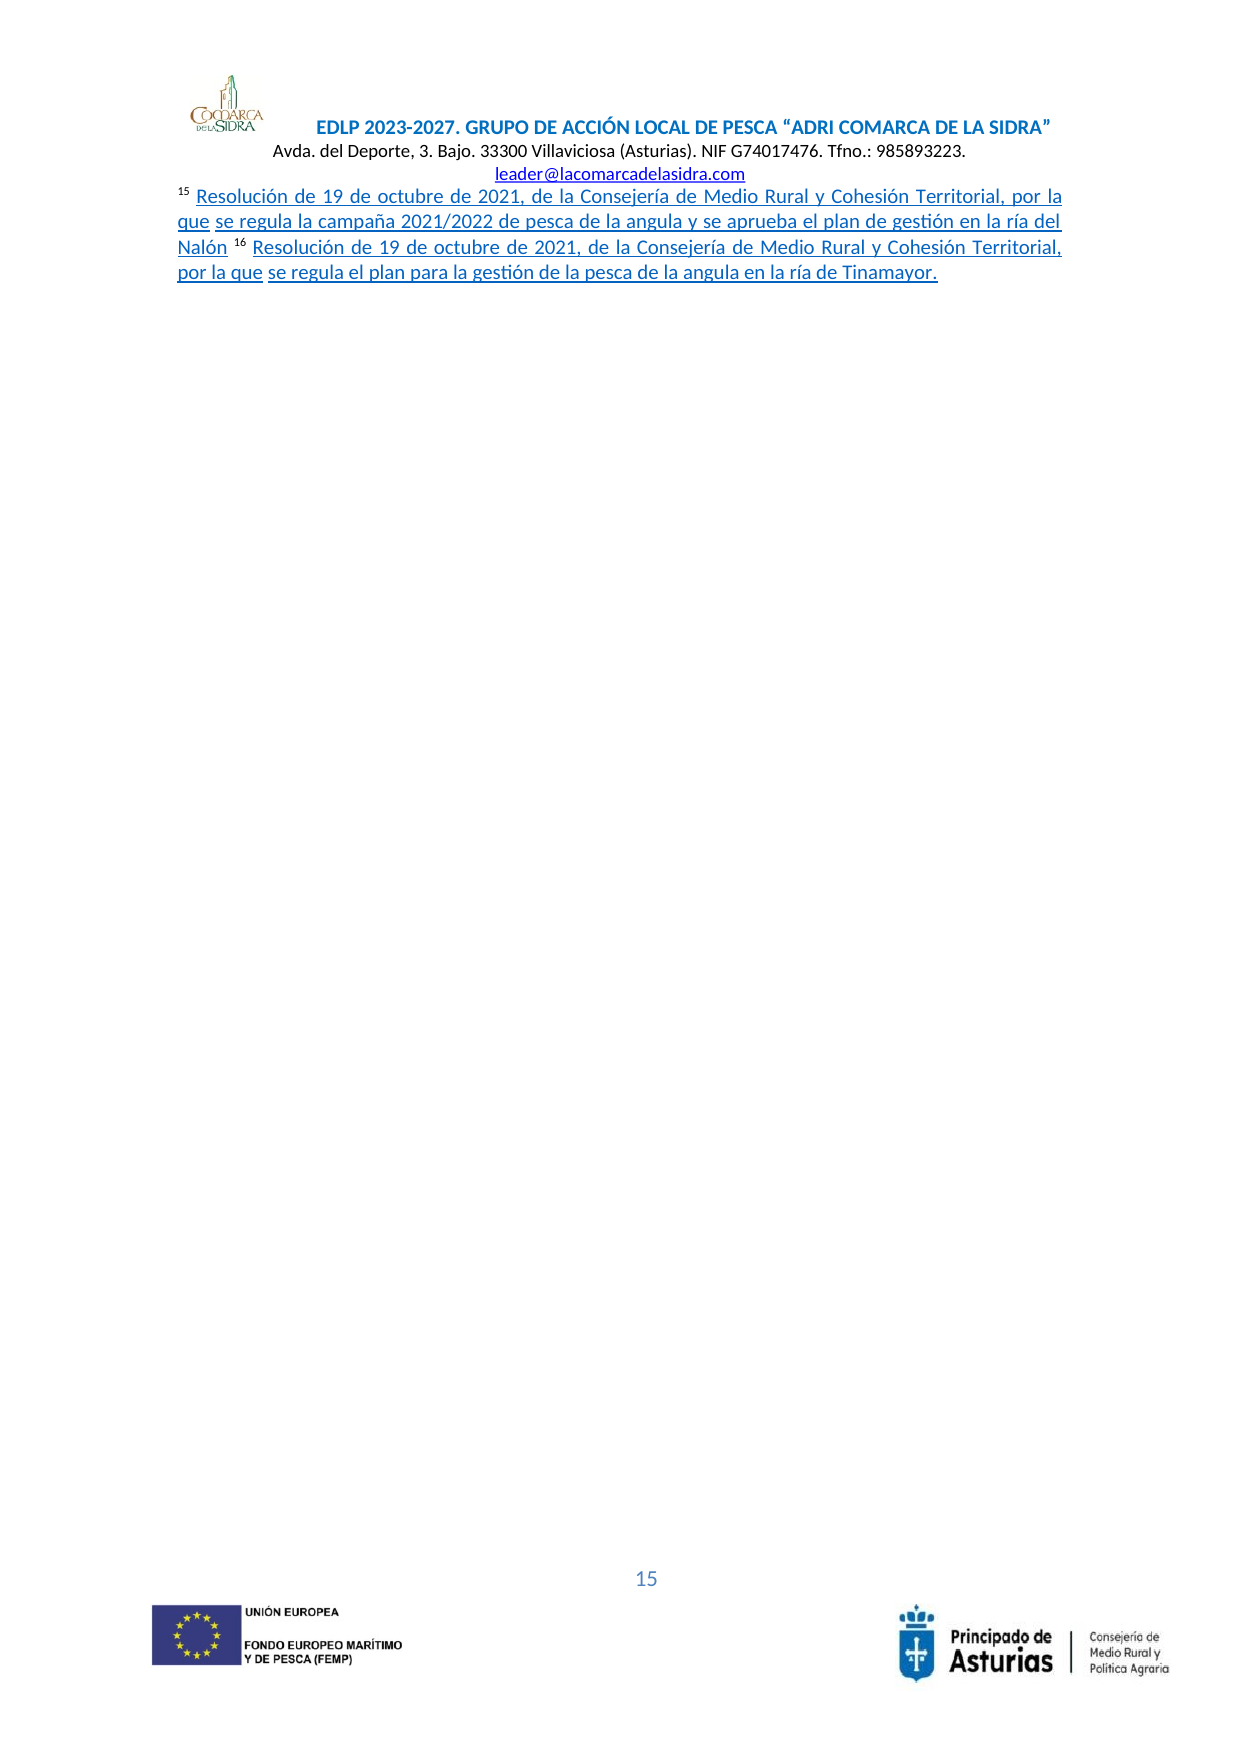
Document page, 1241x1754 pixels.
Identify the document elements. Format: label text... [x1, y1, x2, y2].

picture [150, 1603, 403, 1668]
text 15 Resolución de 19 de octubre de 2021, de la Consejería de Medio Rural y Cohesión Territorial, por la que se regula la campaña 2021/2022 de pesca de la angula y se aprueba el plan de gestión en la ría del Nalón 16 Resolución de 19 de octubre de 2021, de la Consejería de Medio Rural y Cohesión Territorial, por la que se regula el plan para la gestión de la pesca de la angula en la ría de Tinamayor. [177, 183, 1063, 285]
picture [190, 75, 264, 132]
picture [895, 1603, 1171, 1691]
